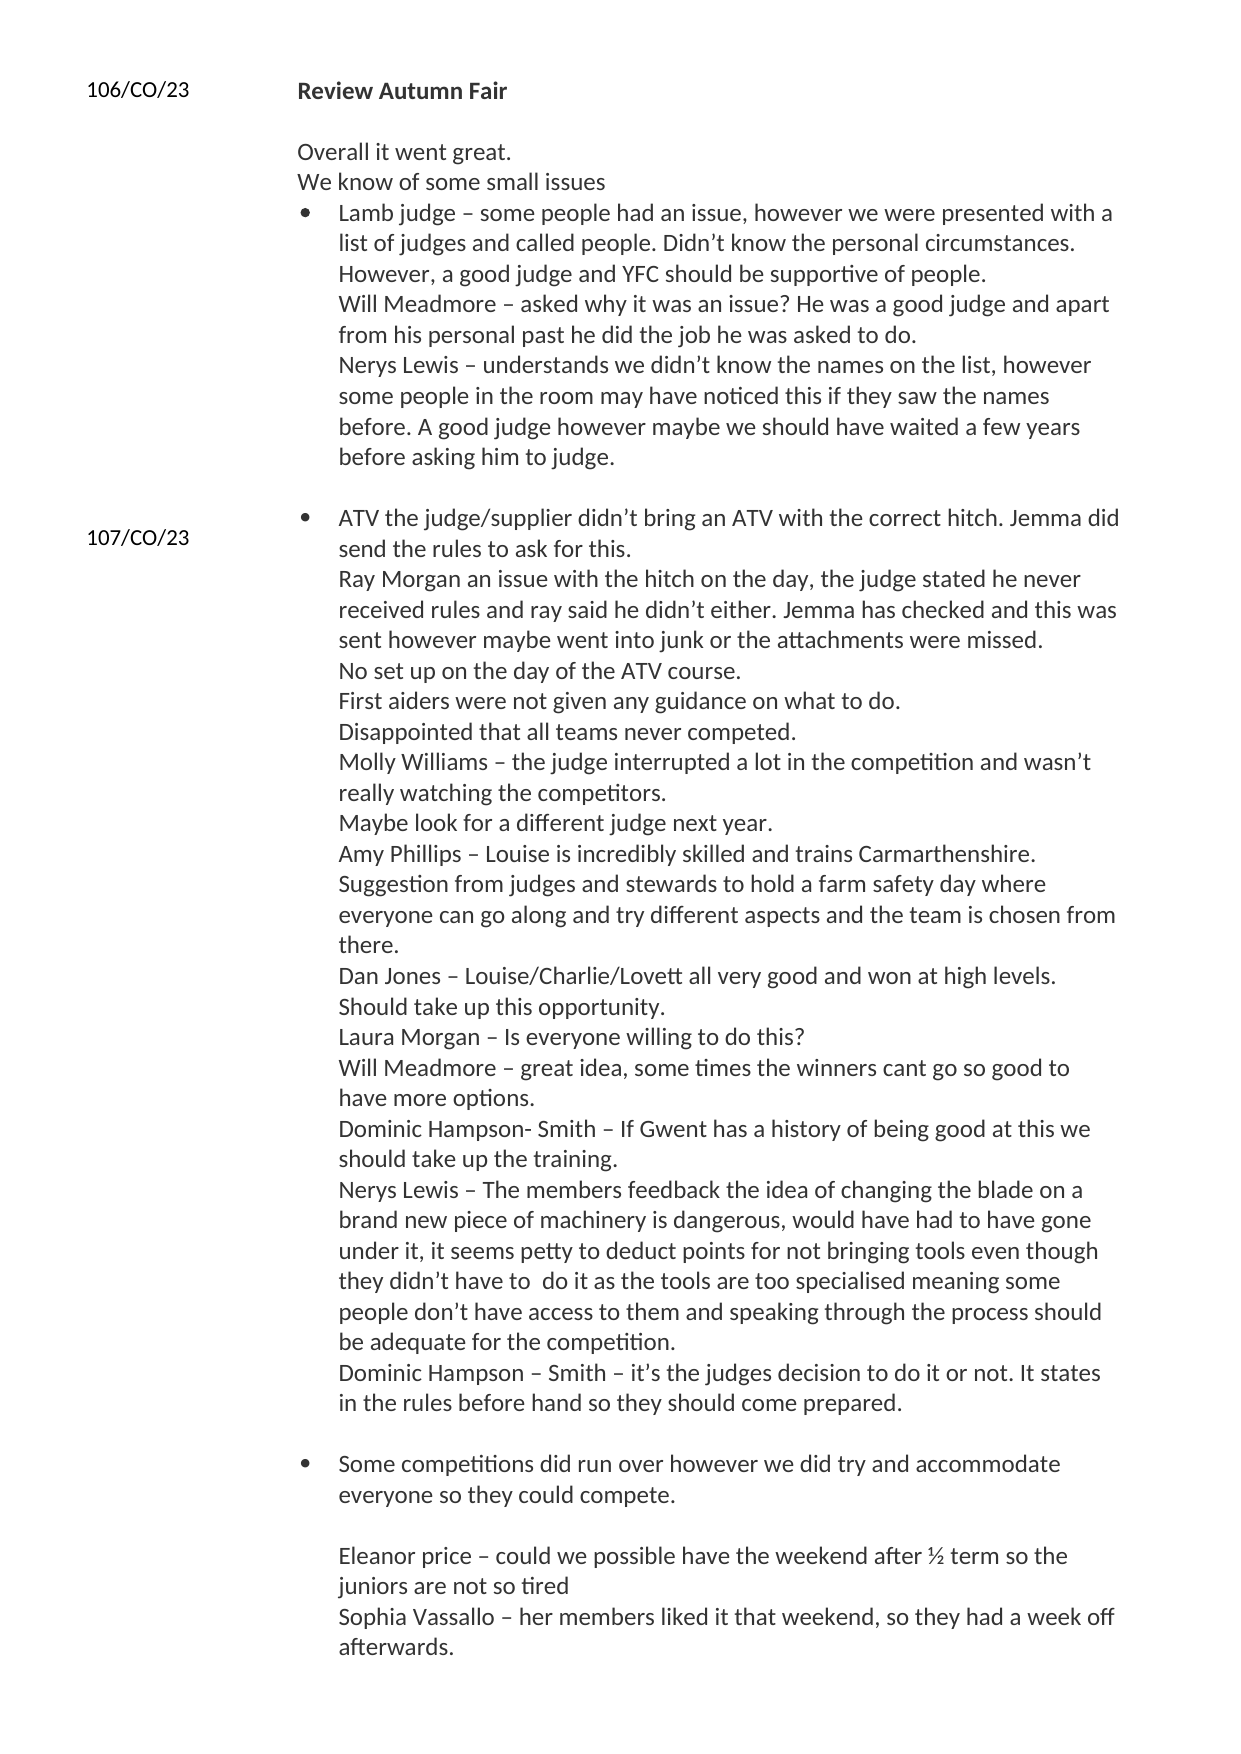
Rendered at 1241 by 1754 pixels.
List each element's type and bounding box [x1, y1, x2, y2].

table_cell [75, 75, 252, 1672]
table_cell [252, 75, 1134, 1672]
